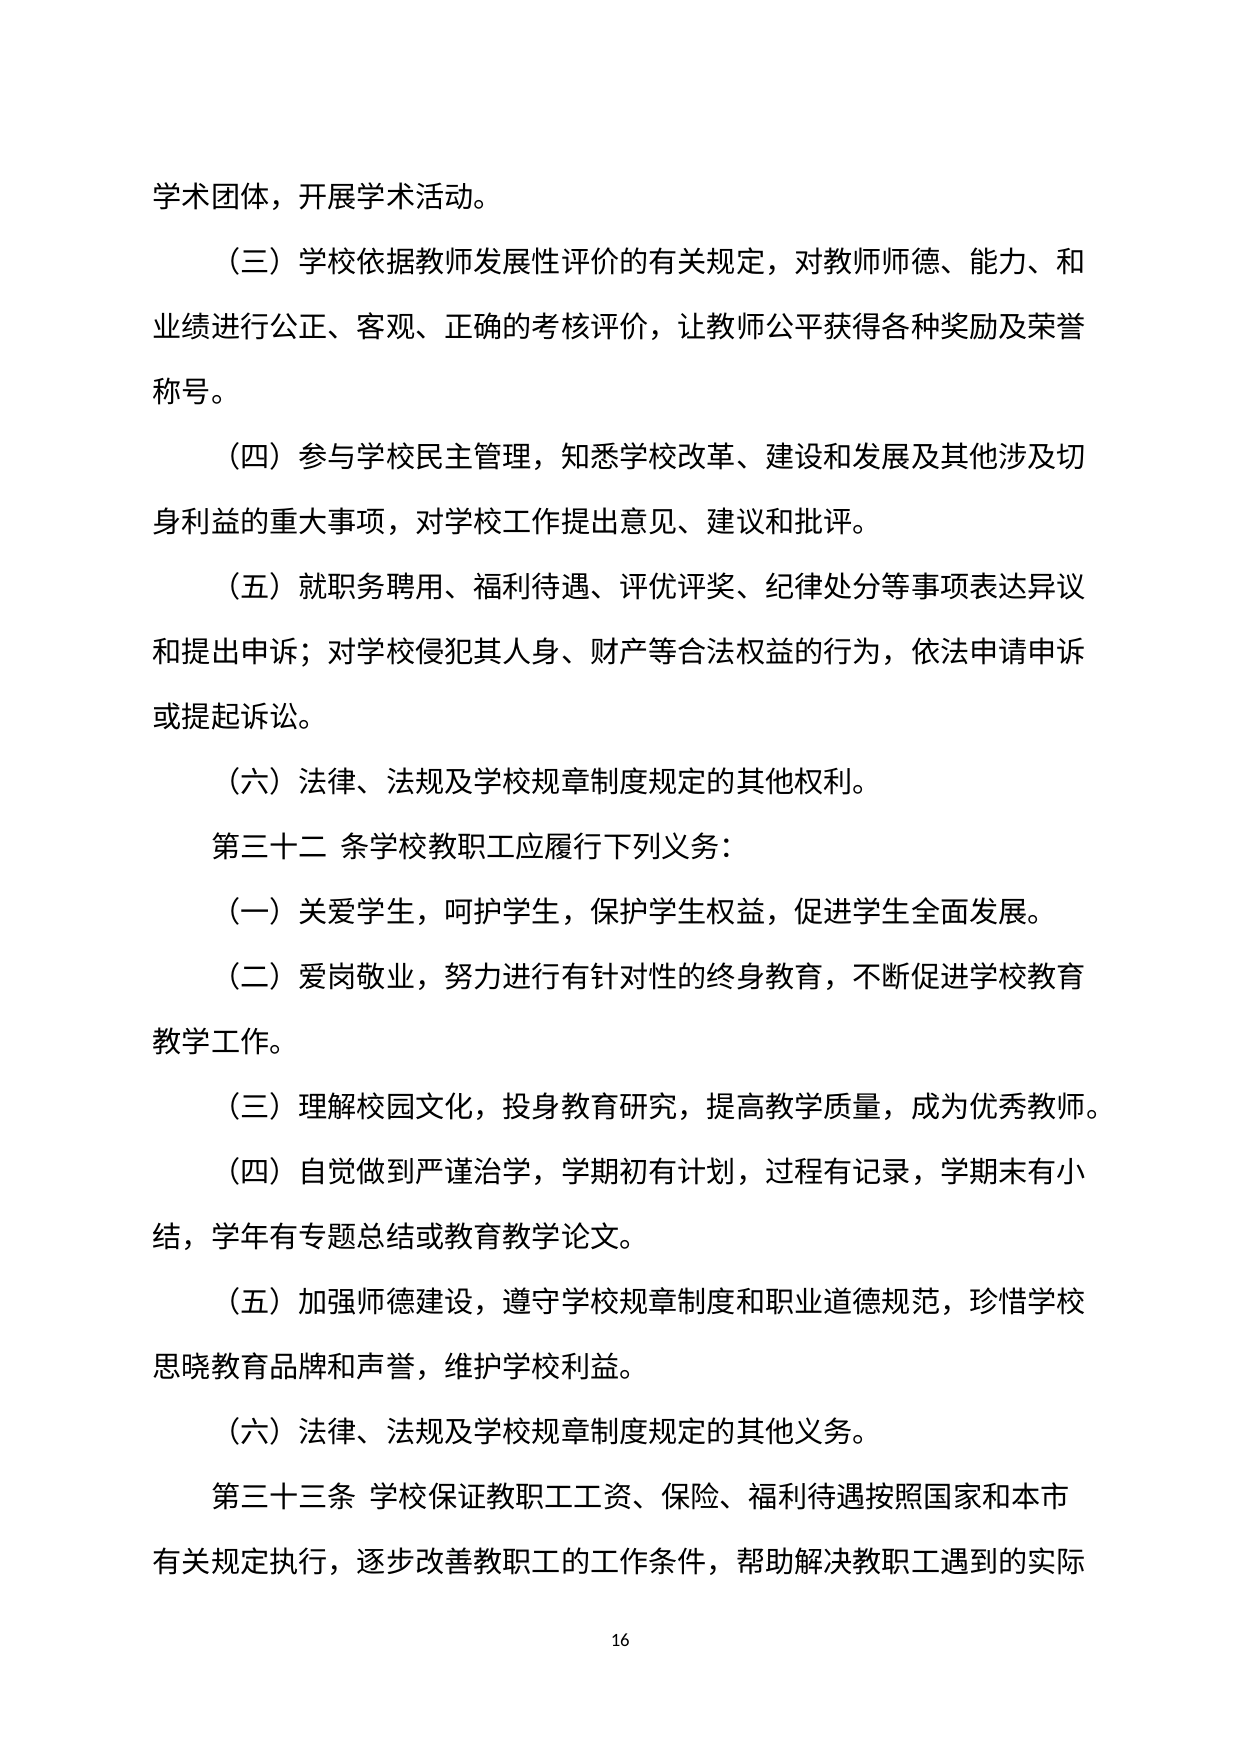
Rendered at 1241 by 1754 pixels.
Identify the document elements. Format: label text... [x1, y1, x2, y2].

text （六）法律、法规及学校规章制度规定的其他权利。 [152, 747, 1088, 812]
text （三）理解校园文化，投身教育研究，提高教学质量，成为优秀教师。 [152, 1072, 1088, 1137]
text （五）加强师德建设，遵守学校规章制度和职业道德规范，珍惜学校思晓教育品牌和声誉，维护学校利益。 [152, 1267, 1088, 1397]
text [152, 162, 1088, 227]
text （五）就职务聘用、福利待遇、评优评奖、纪律处分等事项表达异议和提出申诉；对学校侵犯其人身、财产等合法权益的行为，依法申请申诉或提起诉讼。 [152, 552, 1088, 747]
text （四）自觉做到严谨治学，学期初有计划，过程有记录，学期末有小结，学年有专题总结或教育教学论文。 [152, 1137, 1088, 1267]
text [152, 1462, 1088, 1592]
text （六）法律、法规及学校规章制度规定的其他义务。 [152, 1397, 1088, 1462]
text （二）爱岗敬业，努力进行有针对性的终身教育，不断促进学校教育教学工作。 [152, 942, 1088, 1072]
text （一）关爱学生，呵护学生，保护学生权益，促进学生全面发展。 [152, 877, 1088, 942]
text （四）参与学校民主管理，知悉学校改革、建设和发展及其他涉及切身利益的重大事项，对学校工作提出意见、建议和批评。 [152, 422, 1088, 552]
text 第三十二 条学校教职工应履行下列义务： [152, 812, 1088, 877]
text （三）学校依据教师发展性评价的有关规定，对教师师德、能力、和业绩进行公正、客观、正确的考核评价，让教师公平获得各种奖励及荣誉称号。 [152, 227, 1088, 422]
